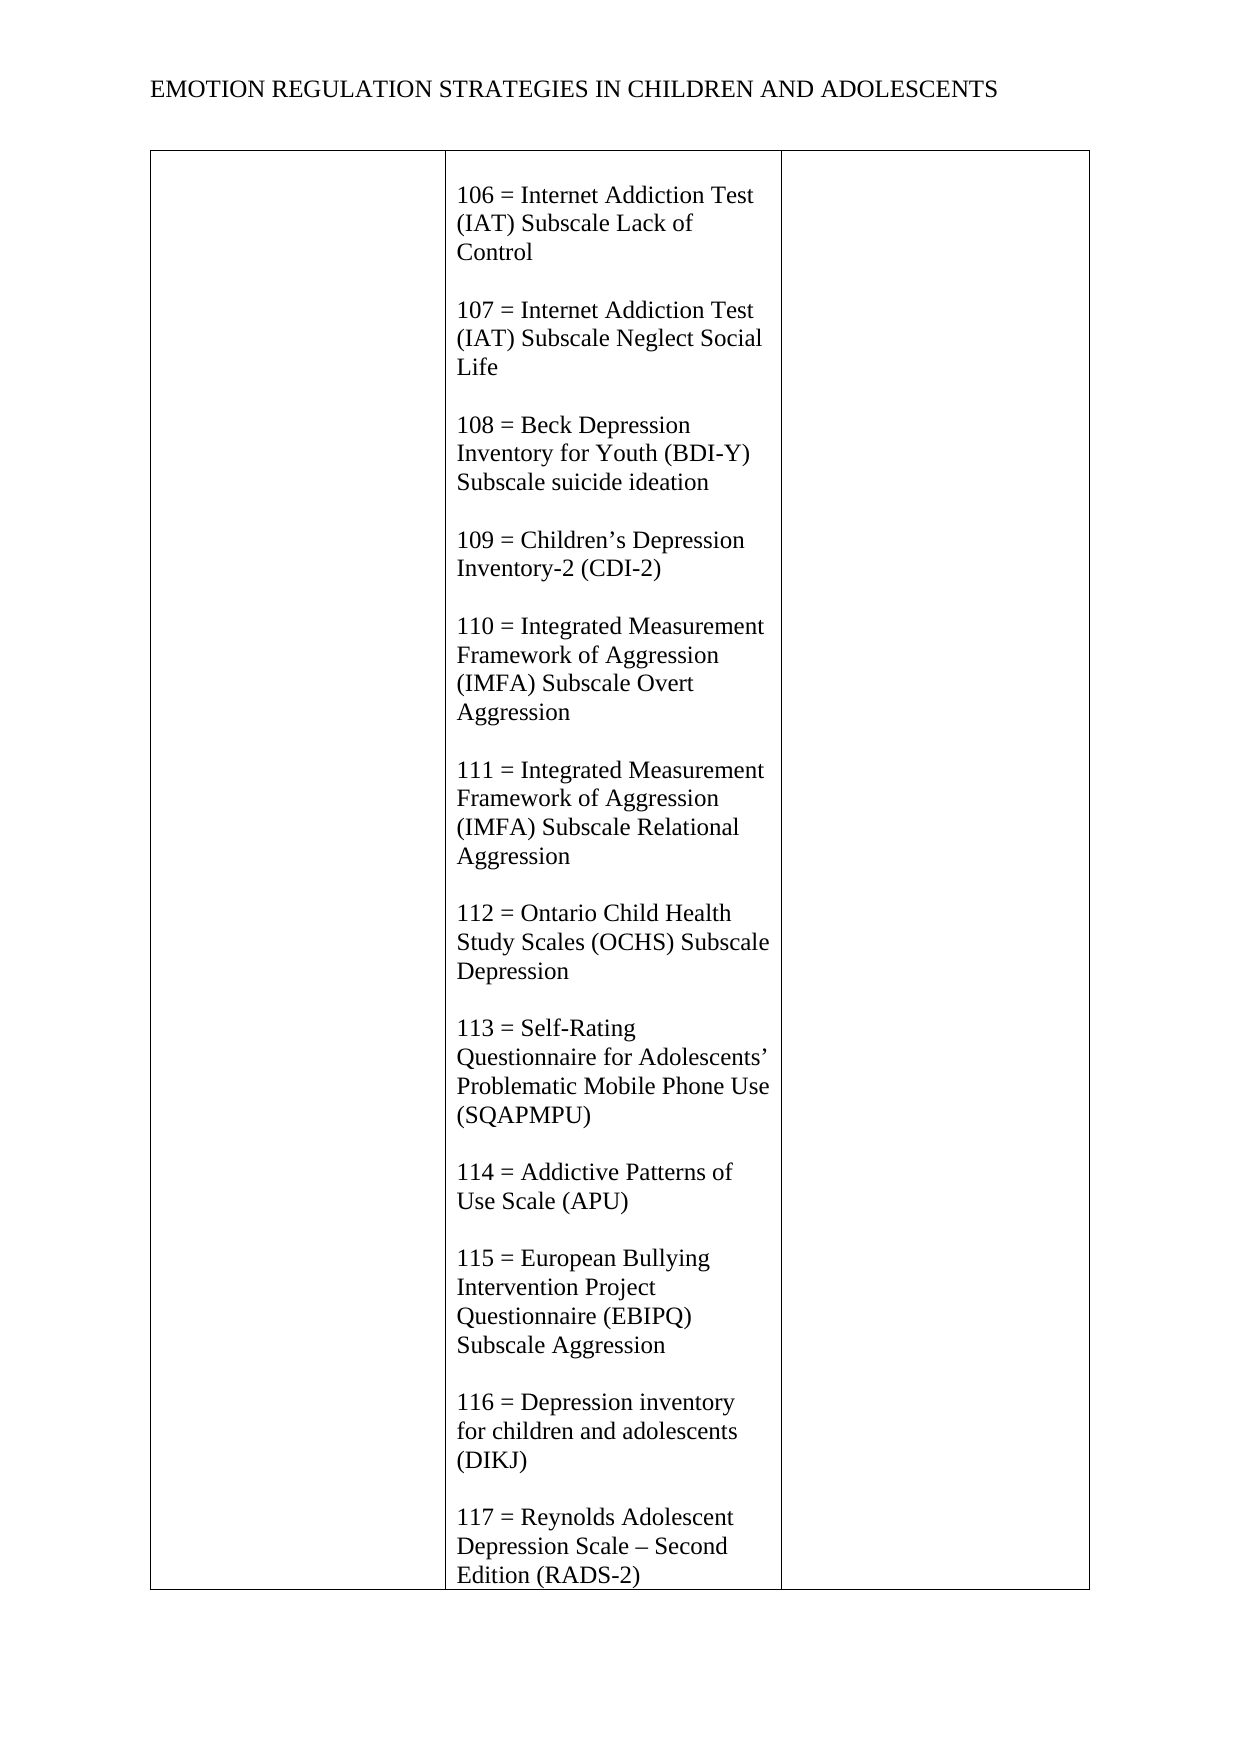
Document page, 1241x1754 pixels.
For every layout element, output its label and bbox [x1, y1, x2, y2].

table_cell [782, 151, 1089, 1588]
table_cell [151, 151, 445, 1588]
table_cell [446, 151, 781, 1588]
